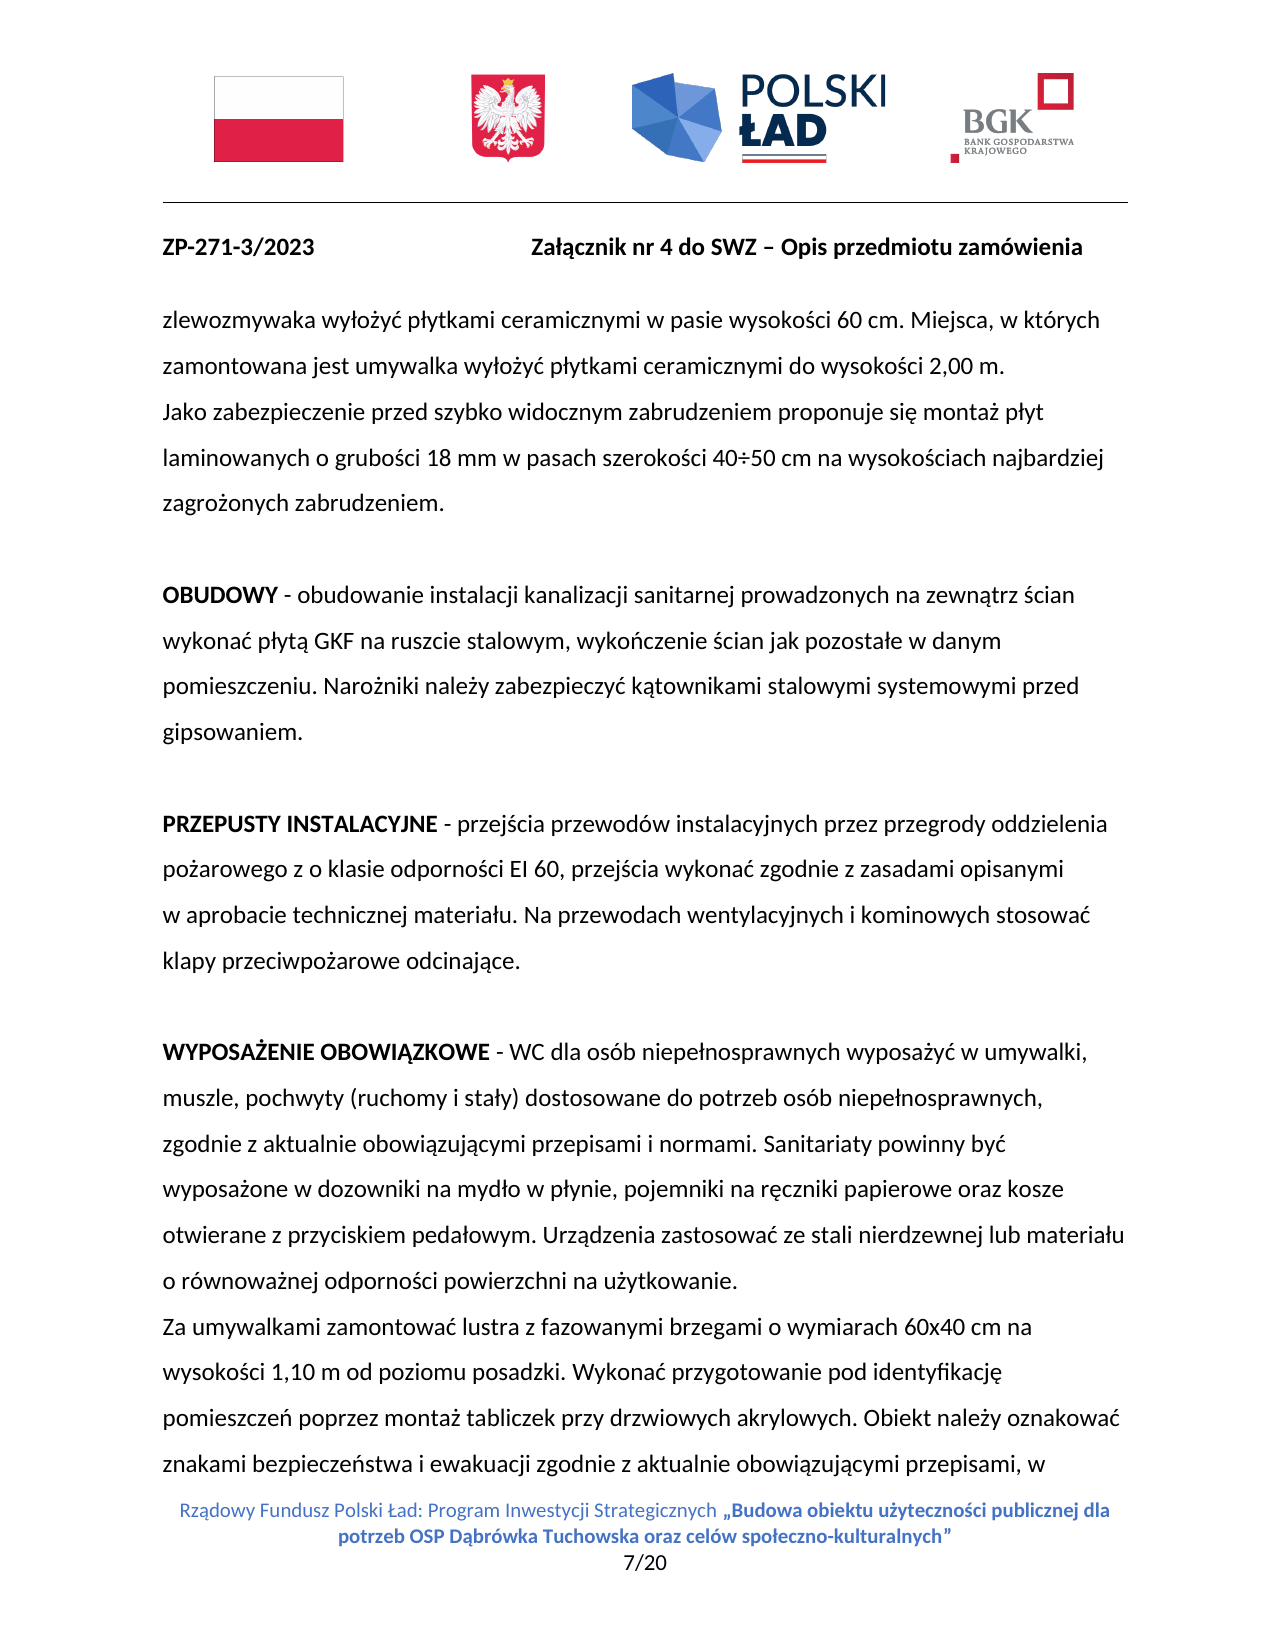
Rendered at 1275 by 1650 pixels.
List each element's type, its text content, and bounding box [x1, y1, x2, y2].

picture [950, 73, 1074, 163]
text Jako zabezpieczenie przed szybko widocznym zabrudzeniem proponuje się montaż płyt laminowanych o grubości 18 mm w pasach szerokości 40÷50 cm na wysokościach najbardziej zagrożonych zabrudzeniem. [162, 396, 1127, 518]
text OBUDOWY - obudowanie instalacji kanalizacji sanitarnej prowadzonych na zewnątrz ścian wykonać płytą GKF na ruszcie stalowym, wykończenie ścian jak pozostałe w danym pomieszczeniu. Narożniki należy zabezpieczyć kątownikami stalowymi systemowymi przed gipsowaniem. [162, 579, 1127, 747]
text WYPOSAŻENIE OBOWIĄZKOWE - WC dla osób niepełnosprawnych wyposażyć w umywalki, muszle, pochwyty (ruchomy i stały) dostosowane do potrzeb osób niepełnosprawnych, zgodnie z aktualnie obowiązującymi przepisami i normami. Sanitariaty powinny być wyposażone w dozowniki na mydło w płynie, pojemniki na ręczniki papierowe oraz kosze otwierane z przyciskiem pedałowym. Urządzenia zastosować ze stali nierdzewnej lub materiału o równoważnej odporności powierzchni na użytkowanie. [162, 1036, 1127, 1296]
picture [210, 73, 347, 165]
text PRZEPUSTY INSTALACYJNE - przejścia przewodów instalacyjnych przez przegrody oddzielenia pożarowego z o klasie odporności EI 60, przejścia wykonać zgodnie z zasadami opisanymi w aprobacie technicznej materiału. Na przewodach wentylacyjnych i kominowych stosować klapy przeciwpożarowe odcinające. [162, 808, 1127, 975]
picture [632, 73, 886, 163]
picture [470, 73, 546, 163]
